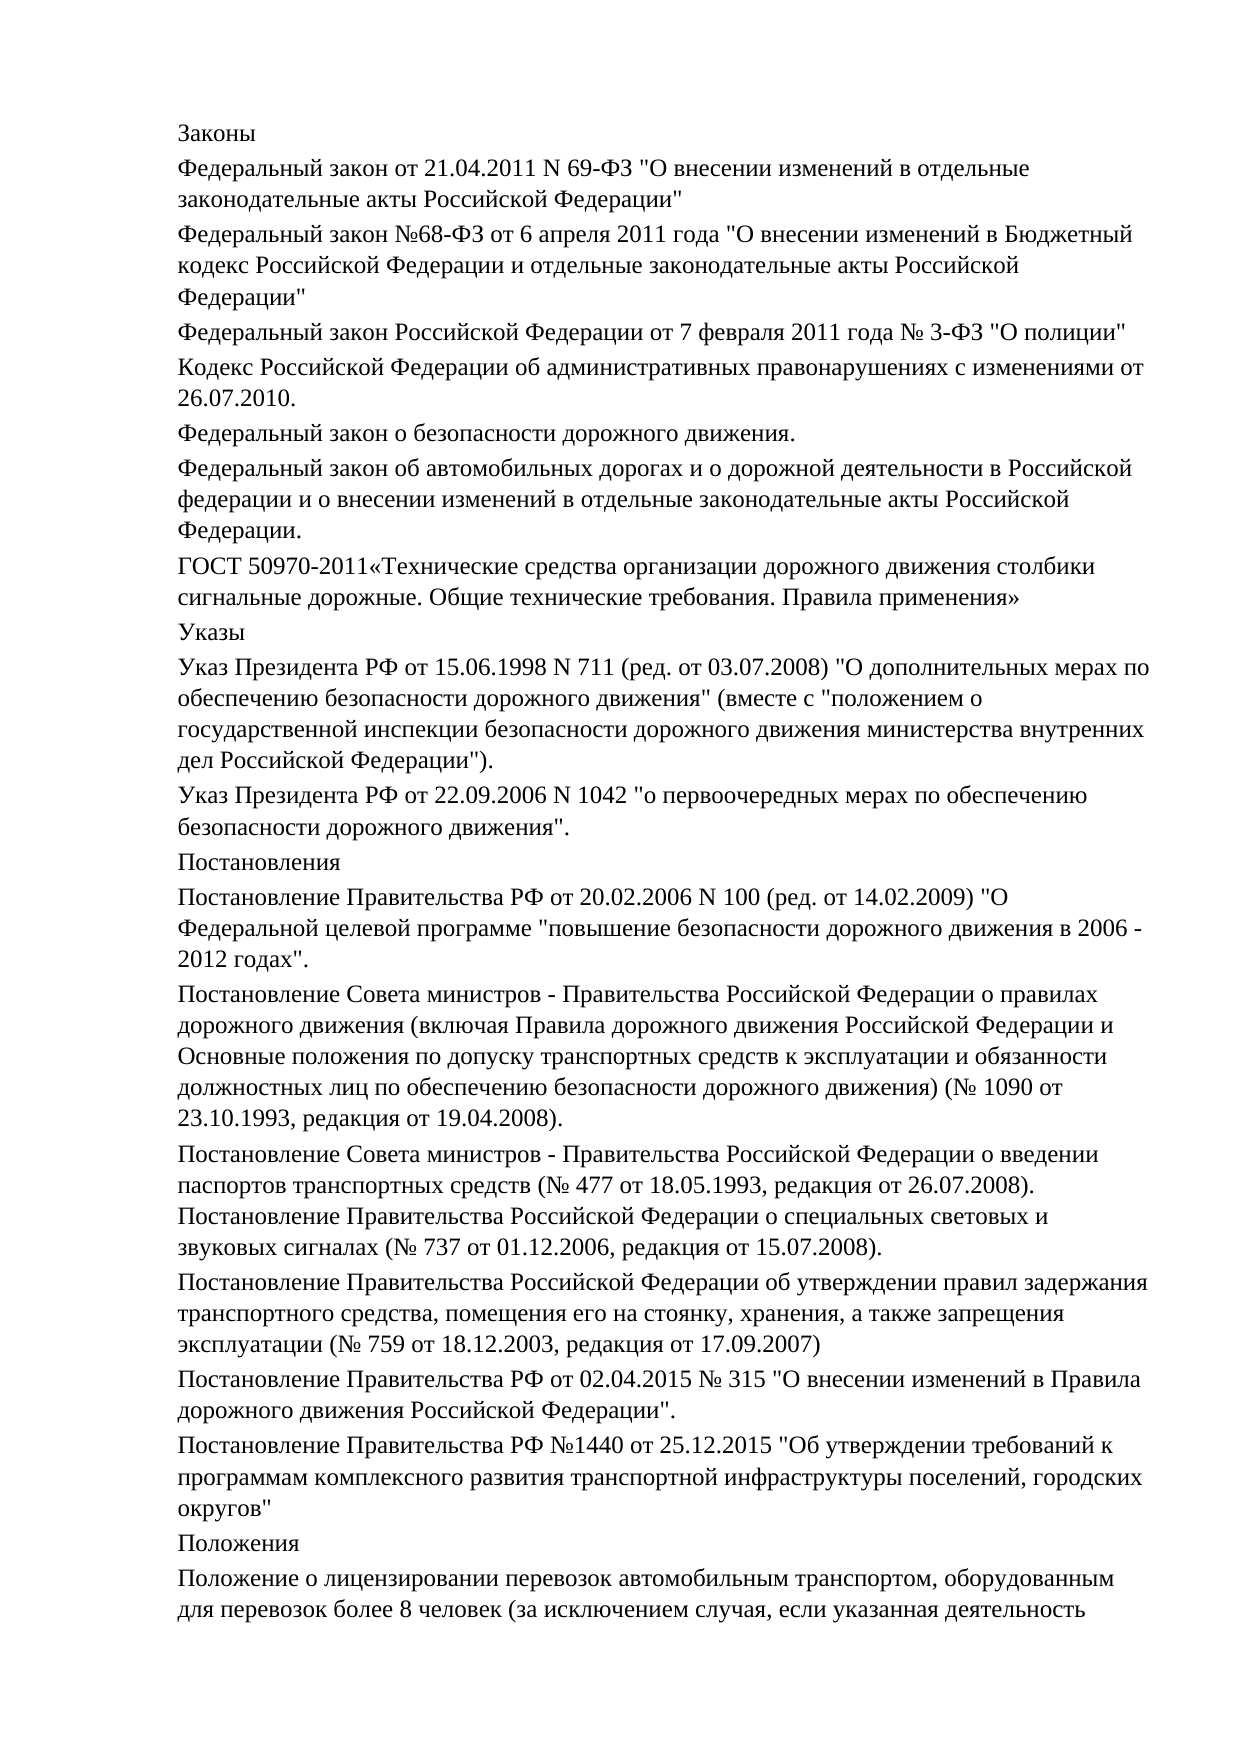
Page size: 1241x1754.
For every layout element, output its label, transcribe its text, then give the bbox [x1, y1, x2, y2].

text Постановление Правительства РФ от 20.02.2006 N 100 (ред. от 14.02.2009) "О Федеральной целевой программе "повышение безопасности дорожного движения в 2006 - 2012 годах". [177, 882, 1152, 973]
text Постановление Правительства РФ №1440 от 25.12.2015 "Об утверждении требований к программам комплексного развития транспортной инфраструктуры поселений, городских округов" [177, 1431, 1152, 1521]
text Указы [177, 617, 1152, 646]
text Постановление Правительства Российской Федерации об утверждении правил задержания транспортного средства, помещения его на стоянку, хранения, а также запрещения эксплуатации (№ 759 от 18.12.2003, редакция от 17.09.2007) [177, 1267, 1152, 1358]
text Федеральный закон от 21.04.2011 N 69-ФЗ "О внесении изменений в отдельные законодательные акты Российской Федерации" [177, 153, 1152, 213]
text Постановления [177, 847, 1152, 876]
text ГОСТ 50970-2011«Технические средства организации дорожного движения столбики сигнальные дорожные. Общие технические требования. Правила применения» [177, 551, 1152, 611]
text Кодекс Российской Федерации об административных правонарушениях с изменениями от 26.07.2010. [177, 352, 1152, 412]
text Постановление Совета министров - Правительства Российской Федерации о введении паспортов транспортных средств (№ 477 от 18.05.1993, редакция от 26.07.2008). Постановление Правительства Российской Федерации о специальных световых и звуковых сигналах (№ 737 от 01.12.2006, редакция от 15.07.2008). [177, 1139, 1152, 1261]
text Постановление Правительства РФ от 02.04.2015 № 315 "О внесении изменений в Правила дорожного движения Российской Федерации". [177, 1364, 1152, 1424]
text Федеральный закон Российской Федерации от 7 февраля 2011 года № 3-ФЗ "О полиции" [177, 317, 1152, 346]
text Законы [177, 118, 1152, 147]
text Положения [177, 1528, 1152, 1557]
text Указ Президента РФ от 15.06.1998 N 711 (ред. от 03.07.2008) "О дополнительных мерах по обеспечению безопасности дорожного движения" (вместе с "положением о государственной инспекции безопасности дорожного движения министерства внутренних дел Российской Федерации"). [177, 652, 1152, 774]
text Федеральный закон №68-ФЗ от 6 апреля 2011 года "О внесении изменений в Бюджетный кодекс Российской Федерации и отдельные законодательные акты Российской Федерации" [177, 219, 1152, 310]
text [177, 1563, 1152, 1623]
text Указ Президента РФ от 22.09.2006 N 1042 "о первоочередных мерах по обеспечению безопасности дорожного движения". [177, 781, 1152, 840]
text Федеральный закон об автомобильных дорогах и о дорожной деятельности в Российской федерации и о внесении изменений в отдельные законодательные акты Российской Федерации. [177, 453, 1152, 544]
text Постановление Совета министров - Правительства Российской Федерации о правилах дорожного движения (включая Правила дорожного движения Российской Федерации и Основные положения по допуску транспортных средств к эксплуатации и обязанности должностных лиц по обеспечению безопасности дорожного движения) (№ 1090 от 23.10.1993, редакция от 19.04.2008). [177, 979, 1152, 1132]
text Федеральный закон о безопасности дорожного движения. [177, 418, 1152, 447]
